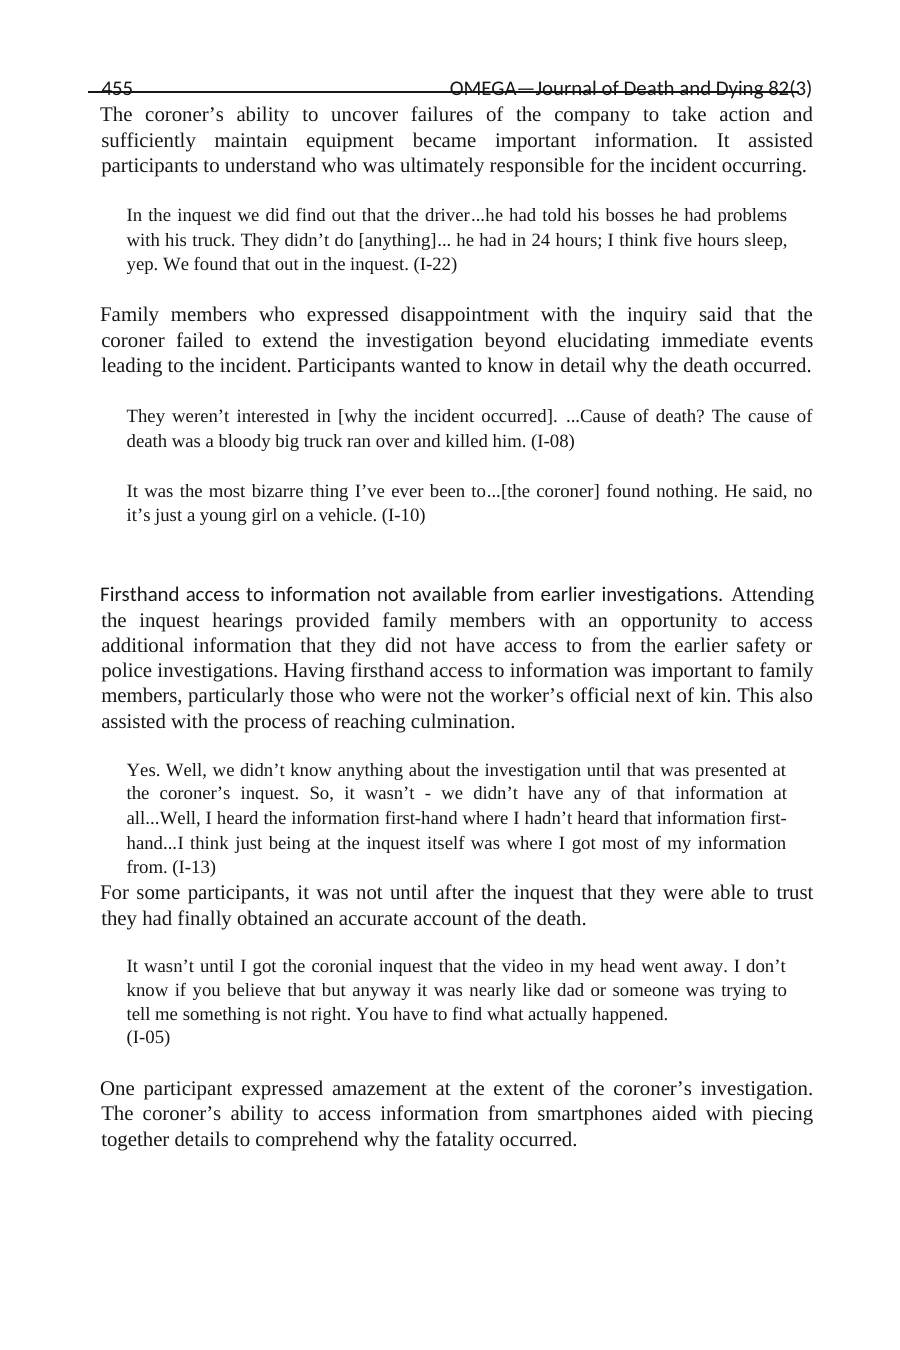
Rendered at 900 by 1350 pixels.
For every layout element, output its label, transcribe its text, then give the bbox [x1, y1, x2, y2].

text Family members who expressed disappointment with the inquiry said that the coroner failed to extend the investigation beyond elucidating immediate events leading to the incident. Participants wanted to know in detail why the death occurred. [100, 302, 814, 377]
text Firsthand access to information not available from earlier investigations. Attending the inquest hearings provided family members with an opportunity to access additional information that they did not have access to from the earlier safety or police investigations. Having firsthand access to information was important to family members, particularly those who were not the worker’s official next of kin. This also assisted with the process of reaching culmination. [100, 581, 814, 733]
text It wasn’t until I got the coronial inquest that the video in my head went away. I don’t know if you believe that but anyway it was nearly like dad or someone was trying to tell me something is not right. You have to find what actually happened. [126, 955, 788, 1024]
text Yes. Well, we didn’t know anything about the investigation until that was presented at the coroner’s inquest. So, it wasn’t - we didn’t have any of that information at all...Well, I heard the information first-hand where I hadn’t heard that information first-hand...I think just being at the inquest itself was where I got most of my information from. (I-13) [126, 758, 788, 878]
text It was the most bizarre thing I’ve ever been to...[the coroner] found nothing. He said, no it’s just a young girl on a vehicle. (I-10) [126, 479, 813, 526]
text For some participants, it was not until after the inquest that they were able to trust they had finally obtained an accurate account of the death. [100, 880, 814, 929]
text They weren’t interested in [why the incident occurred]. ...Cause of death? The cause of death was a bloody big truck ran over and killed him. (I-08) [126, 404, 813, 451]
text (I-05) [126, 1026, 813, 1048]
text The coroner’s ability to uncover failures of the company to take action and sufficiently maintain equipment became important information. It assisted participants to understand who was ultimately responsible for the incident occurring. [100, 102, 814, 177]
text One participant expressed amazement at the extent of the coroner’s investigation. The coroner’s ability to access information from smartphones aided with piecing together details to comprehend why the fatality occurred. [100, 1076, 814, 1151]
text In the inquest we did find out that the driver...he had told his bosses he had problems with his truck. They didn’t do [anything]... he had in 24 hours; I think five hours sleep, yep. We found that out in the inquest. (I-22) [126, 203, 788, 275]
